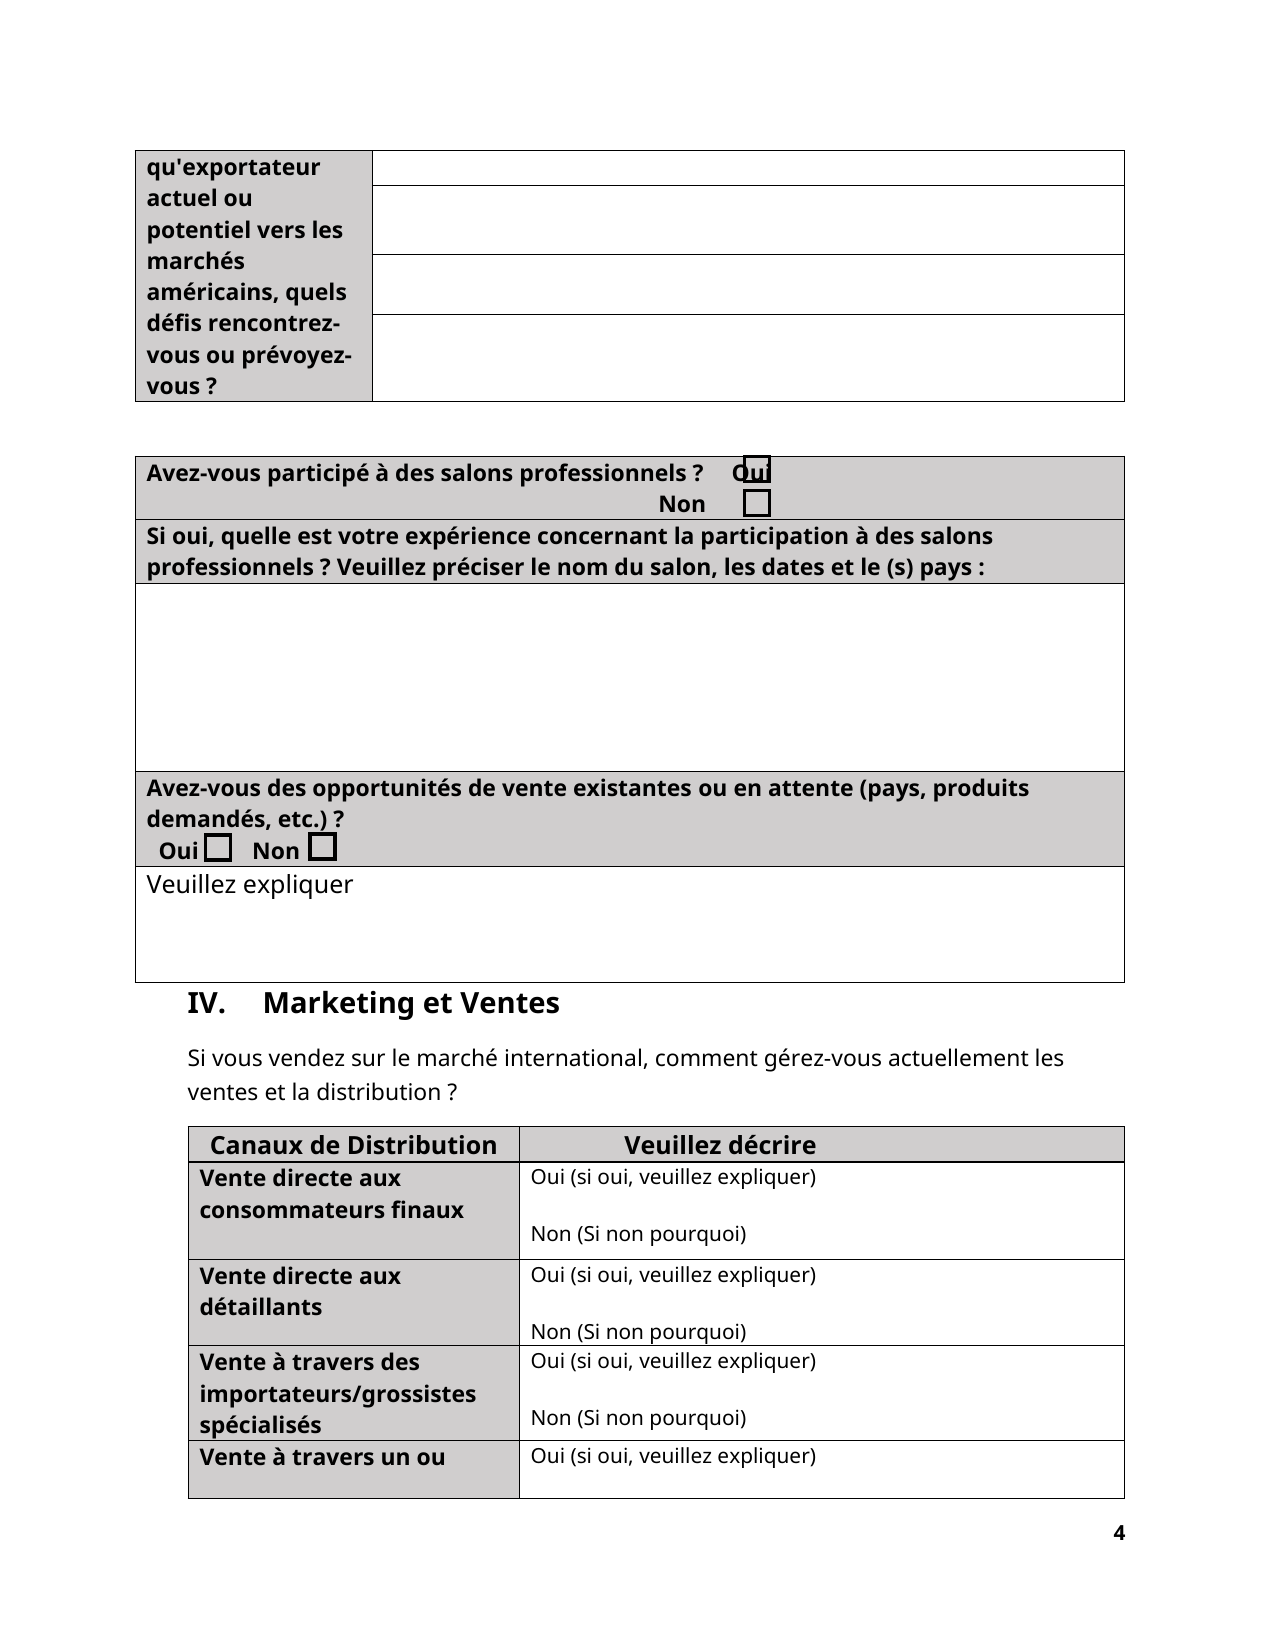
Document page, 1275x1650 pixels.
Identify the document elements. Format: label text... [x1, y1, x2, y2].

table_header Canaux de Distribution [189, 1127, 519, 1161]
table_cell [373, 186, 1124, 254]
table_cell [136, 584, 1124, 771]
table_cell Vente directe aux consommateurs finaux [189, 1163, 519, 1259]
table_cell Avez-vous des opportunités de vente existantes ou en attente (pays, produits demandés, etc.) ? Oui Non [136, 772, 1124, 866]
table_header Avez-vous participé à des salons professionnels ? Oui Non [136, 457, 1124, 519]
table_cell Si oui, quelle est votre expérience concernant la participation à des salons professionnels ? Veuillez préciser le nom du salon, les dates et le (s) pays : [136, 520, 1124, 583]
table_header Veuillez décrire [520, 1127, 1124, 1161]
table_cell Veuillez expliquer [136, 867, 1124, 982]
table_cell Oui (si oui, veuillez expliquer) Non (Si non pourquoi) [520, 1163, 1124, 1259]
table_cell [520, 1346, 1124, 1440]
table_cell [136, 151, 372, 401]
table_cell [373, 255, 1124, 314]
table_cell Oui (si oui, veuillez expliquer) Non (Si non pourquoi) [520, 1260, 1124, 1345]
table_cell Vente directe aux détaillants [189, 1260, 519, 1345]
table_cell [520, 1441, 1124, 1498]
table_cell [373, 315, 1124, 401]
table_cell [189, 1441, 519, 1498]
table_cell Vente à travers des importateurs/grossistes spécialisés [189, 1346, 519, 1440]
text Si vous vendez sur le marché international, comment gérez-vous actuellement les ventes et la distribution ? [187, 1042, 1125, 1107]
list Marketing et Ventes [187, 983, 1125, 1022]
table_cell [373, 151, 1124, 185]
